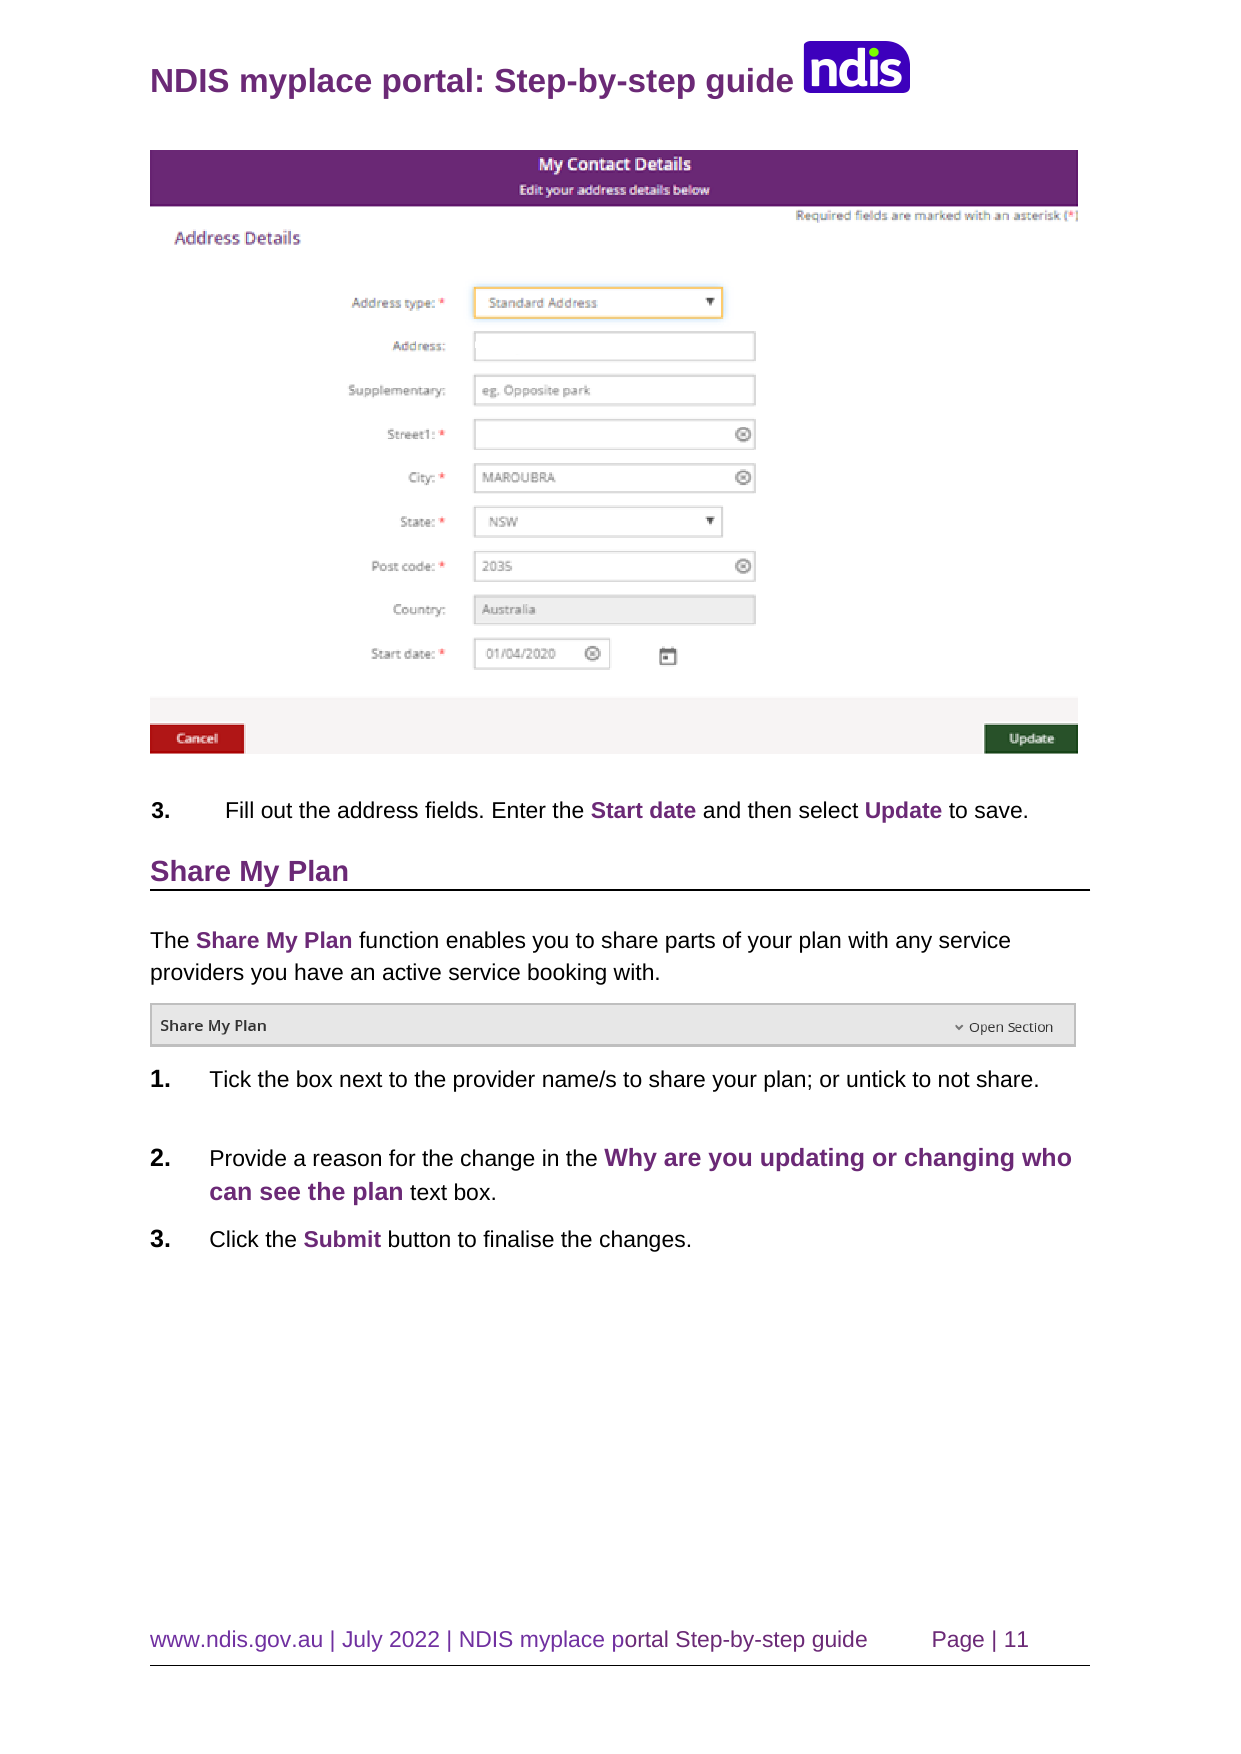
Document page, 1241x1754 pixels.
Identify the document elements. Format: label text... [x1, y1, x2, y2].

text The Share My Plan function enables you to share parts of your plan with any service providers you have an active service booking with. [150, 927, 1090, 985]
picture [803, 41, 910, 93]
list Click the Submit button to finalise the changes. [150, 1224, 1090, 1253]
list 3. Fill out the address fields. Enter the Start date and then select Update to save. [151, 797, 1090, 824]
list Provide a reason for the change in the Why are you updating or changing who can see the plan text box. [150, 1143, 1090, 1206]
picture [152, 1005, 1074, 1044]
list Tick the box next to the provider name/s to share your plan; or untick to not share. [150, 1064, 1090, 1093]
subtitle Share My Plan [150, 854, 1090, 889]
picture [150, 150, 1078, 754]
